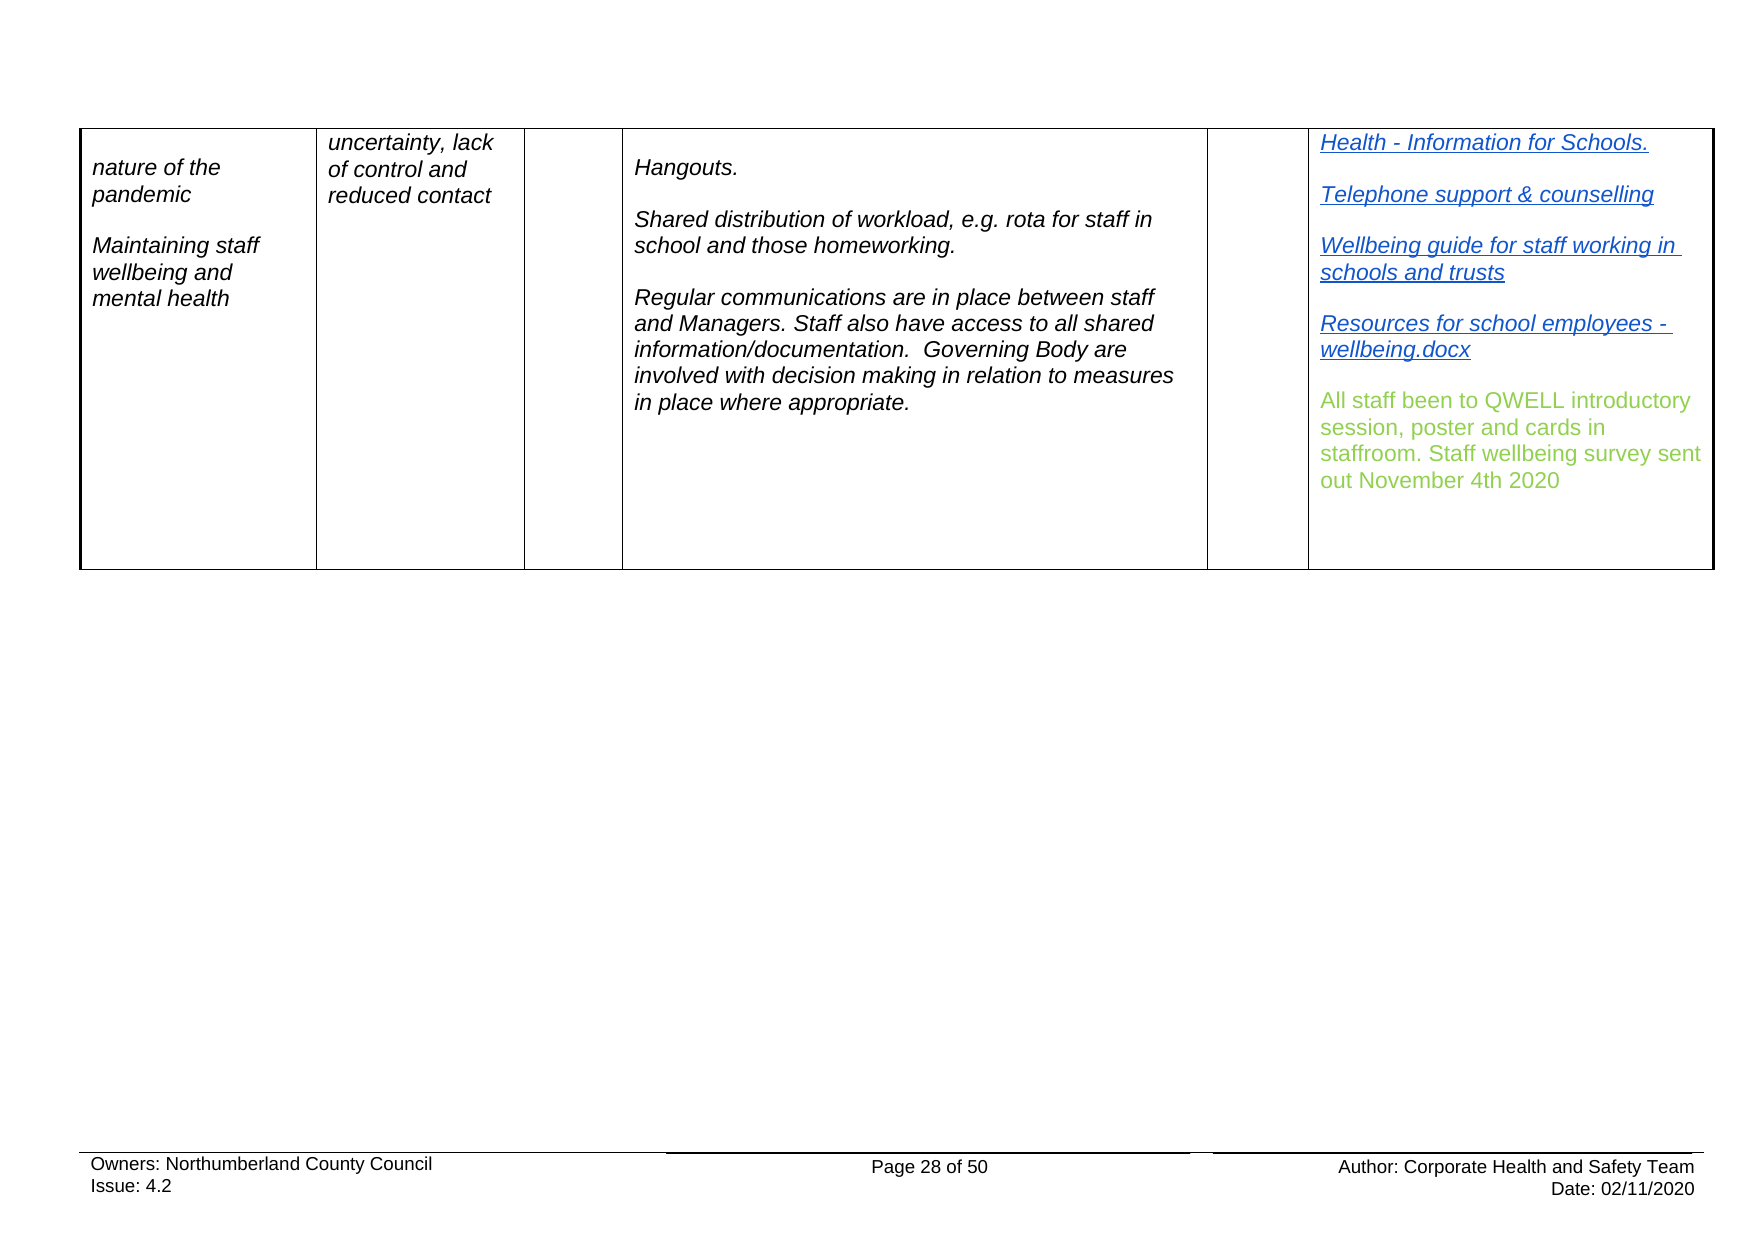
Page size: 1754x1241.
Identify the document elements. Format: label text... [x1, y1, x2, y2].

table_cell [82, 129, 316, 569]
table_cell M [525, 129, 622, 569]
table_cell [317, 129, 524, 569]
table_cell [623, 129, 1207, 569]
table_cell L [1208, 129, 1308, 569]
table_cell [1309, 129, 1712, 569]
